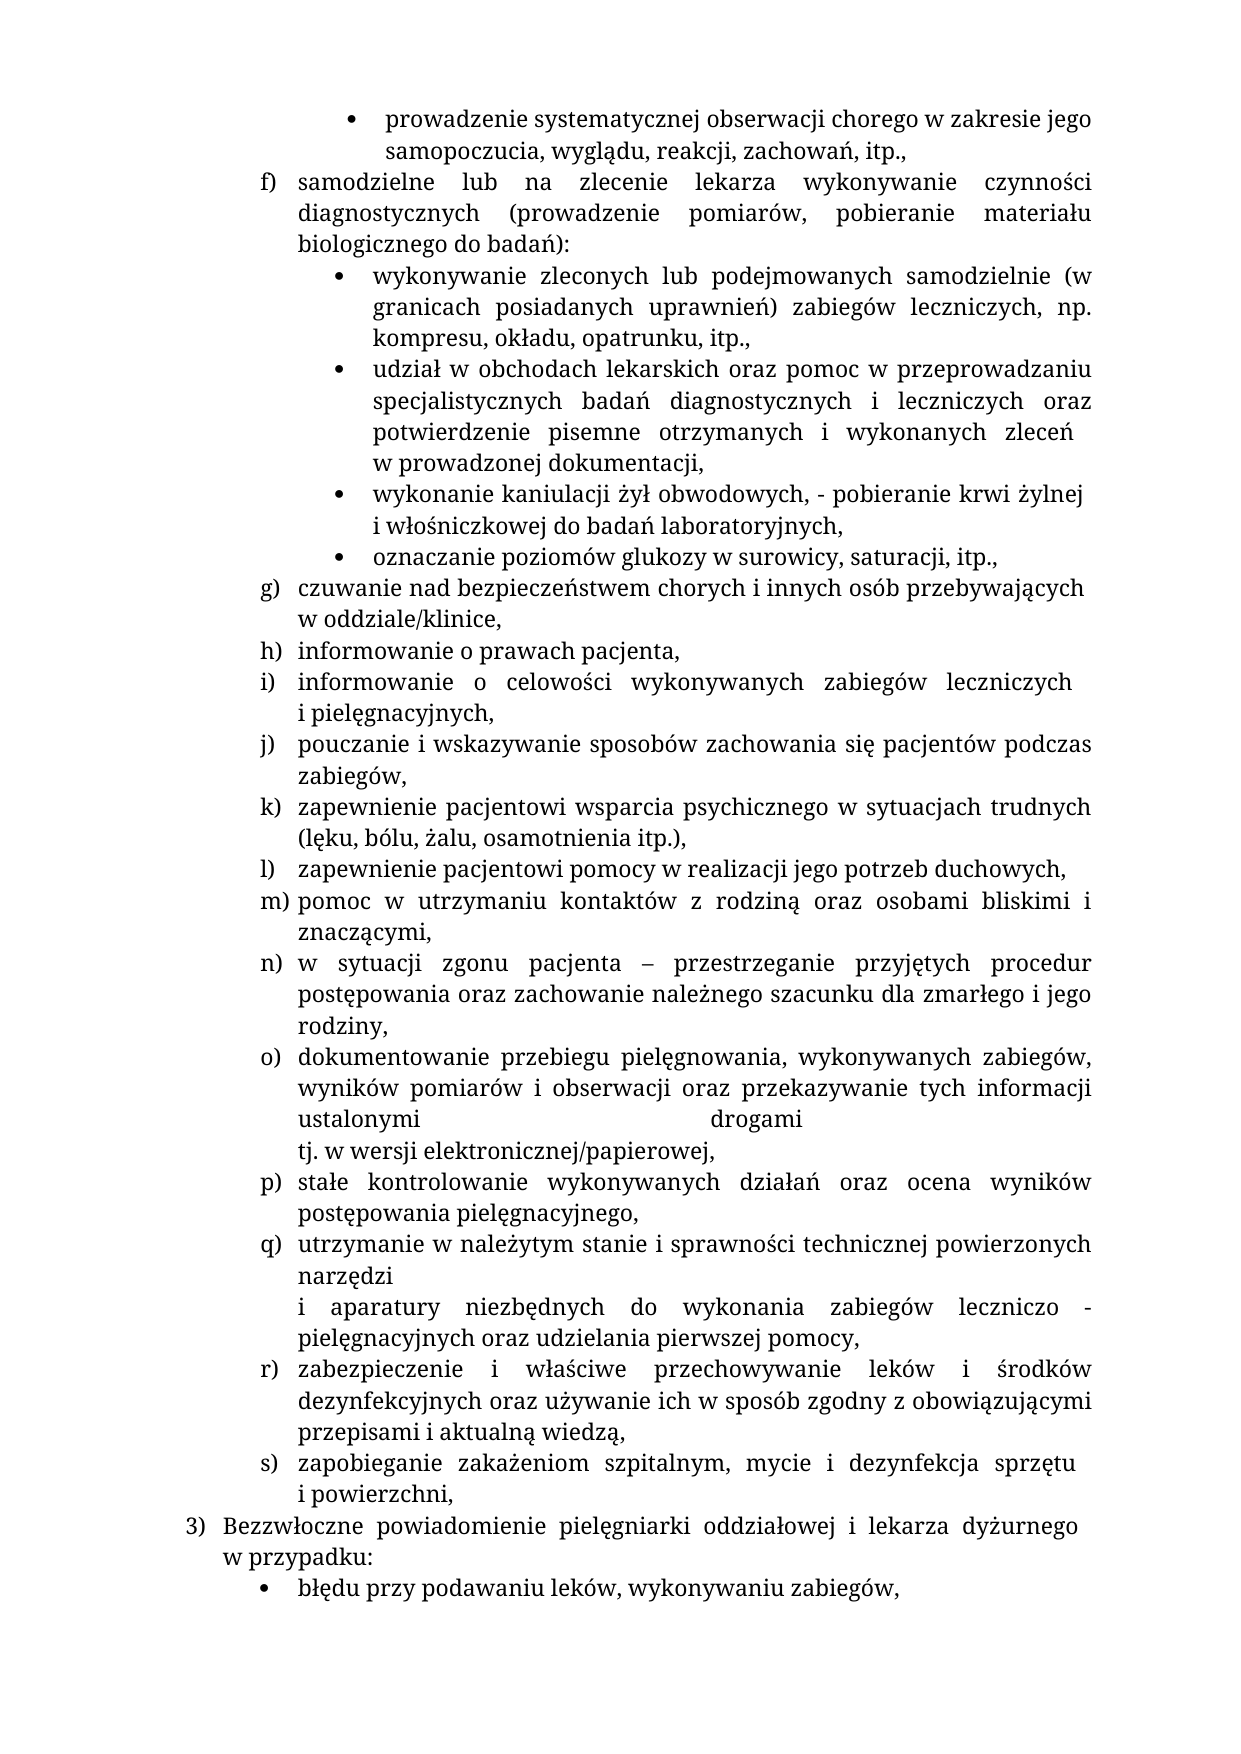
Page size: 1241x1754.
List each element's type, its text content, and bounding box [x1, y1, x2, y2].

list wykonanie kaniulacji żył obwodowych, - pobieranie krwi żylnej i włośniczkowej do badań laboratoryjnych, [335, 478, 1092, 541]
list wykonywanie zleconych lub podejmowanych samodzielnie (w granicach posiadanych uprawnień) zabiegów leczniczych, np. kompresu, okładu, opatrunku, itp., [335, 260, 1092, 353]
list samodzielne lub na zlecenie lekarza wykonywanie czynności diagnostycznych (prowadzenie pomiarów, pobieranie materiału biologicznego do badań): [260, 166, 1092, 260]
list błędu przy podawaniu leków, wykonywaniu zabiegów, [260, 1572, 1092, 1603]
list utrzymanie w należytym stanie i sprawności technicznej powierzonych narzędzi i aparatury niezbędnych do wykonania zabiegów leczniczo - pielęgnacyjnych oraz udzielania pierwszej pomocy, [260, 1228, 1092, 1353]
list pomoc w utrzymaniu kontaktów z rodziną oraz osobami bliskimi i znaczącymi, [260, 885, 1092, 947]
list czuwanie nad bezpieczeństwem chorych i innych osób przebywających w oddziale/klinice, [260, 572, 1092, 635]
list pouczanie i wskazywanie sposobów zachowania się pacjentów podczas zabiegów, [260, 728, 1092, 791]
list w sytuacji zgonu pacjenta – przestrzeganie przyjętych procedur postępowania oraz zachowanie należnego szacunku dla zmarłego i jego rodziny, [260, 947, 1092, 1041]
list zapewnienie pacjentowi wsparcia psychicznego w sytuacjach trudnych (lęku, bólu, żalu, osamotnienia itp.), [260, 791, 1092, 853]
list informowanie o prawach pacjenta, [260, 635, 1092, 666]
list Bezzwłoczne powiadomienie pielęgniarki oddziałowej i lekarza dyżurnego w przypadku: [185, 1510, 1092, 1572]
list oznaczanie poziomów glukozy w surowicy, saturacji, itp., [335, 541, 1092, 572]
list zapobieganie zakażeniom szpitalnym, mycie i dezynfekcja sprzętu i powierzchni, [260, 1447, 1092, 1510]
list zapewnienie pacjentowi pomocy w realizacji jego potrzeb duchowych, [260, 853, 1092, 885]
list zabezpieczenie i właściwe przechowywanie leków i środków dezynfekcyjnych oraz używanie ich w sposób zgodny z obowiązującymi przepisami i aktualną wiedzą, [260, 1353, 1092, 1447]
list prowadzenie systematycznej obserwacji chorego w zakresie jego samopoczucia, wyglądu, reakcji, zachowań, itp., [348, 103, 1092, 166]
list dokumentowanie przebiegu pielęgnowania, wykonywanych zabiegów, wyników pomiarów i obserwacji oraz przekazywanie tych informacji ustalonymi drogami tj. w wersji elektronicznej/papierowej, [260, 1041, 1092, 1166]
list udział w obchodach lekarskich oraz pomoc w przeprowadzaniu specjalistycznych badań diagnostycznych i leczniczych oraz potwierdzenie pisemne otrzymanych i wykonanych zleceń w prowadzonej dokumentacji, [335, 353, 1092, 478]
list informowanie o celowości wykonywanych zabiegów leczniczych i pielęgnacyjnych, [260, 666, 1092, 728]
list stałe kontrolowanie wykonywanych działań oraz ocena wyników postępowania pielęgnacyjnego, [260, 1166, 1092, 1228]
